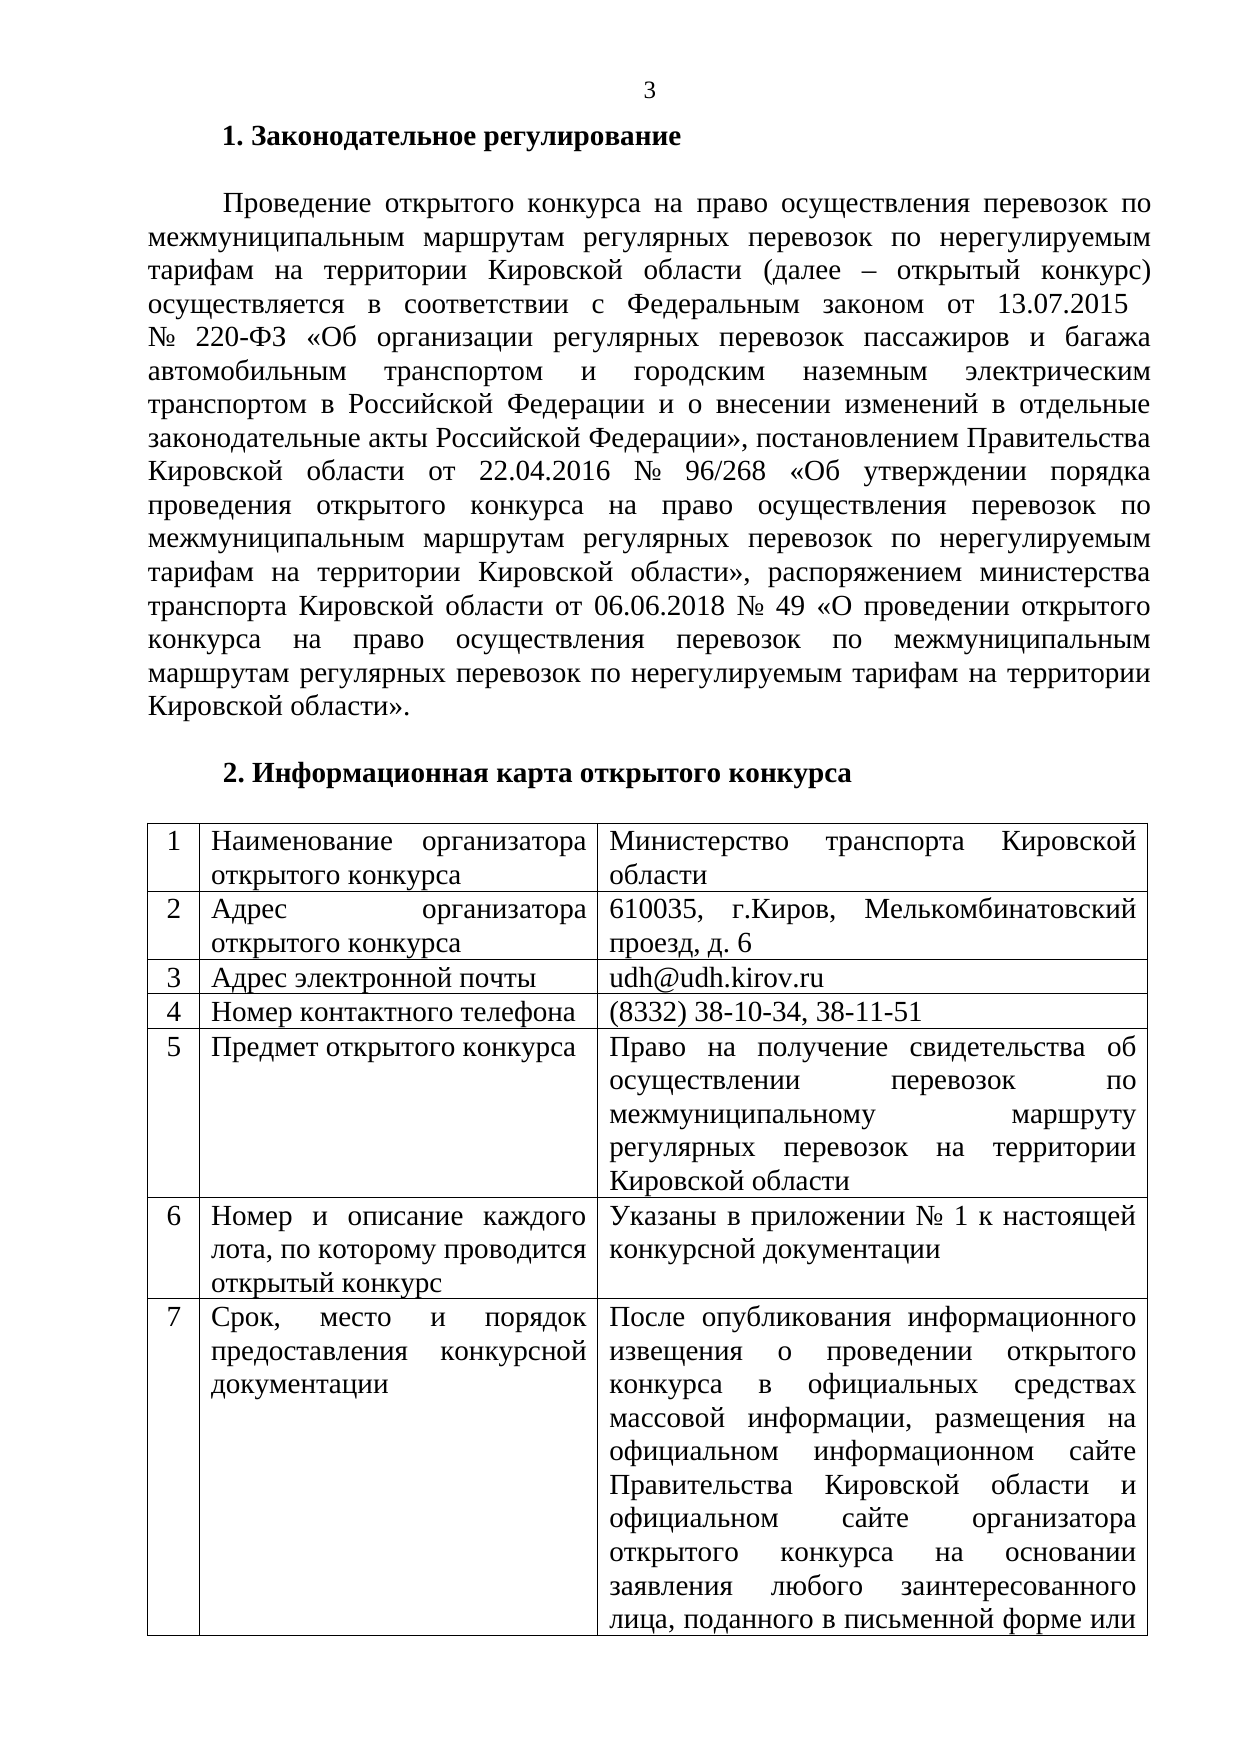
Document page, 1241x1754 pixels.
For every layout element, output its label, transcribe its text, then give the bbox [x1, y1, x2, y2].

table_cell 5 [148, 1029, 199, 1197]
table_cell 3 [148, 960, 199, 993]
table_cell Указаны в приложении № 1 к настоящей конкурсной документации [598, 1198, 1147, 1298]
table_cell Адрес электронной почты [200, 960, 597, 993]
table_cell 2 [148, 892, 199, 959]
table_cell Адрес организатора открытого конкурса [200, 892, 597, 959]
table_cell Право на получение свидетельства об осуществлении перевозок по межмуниципальному маршруту регулярных перевозок на территории Кировской области [598, 1029, 1147, 1197]
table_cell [598, 1299, 1147, 1635]
table_cell (8332) 38-10-34, 38-11-51 [598, 994, 1147, 1028]
table_cell 4 [148, 994, 199, 1028]
table_cell Номер и описание каждого лота, по которому проводится открытый конкурс [200, 1198, 597, 1298]
text Проведение открытого конкурса на право осуществления перевозок по межмуниципальным маршрутам регулярных перевозок по нерегулируемым тарифам на территории Кировской области (далее – открытый конкурс) осуществляется в соответствии с Федеральным законом от 13.07.2015 № 220-ФЗ «Об организации регулярных перевозок пассажиров и багажа автомобильным транспортом и городским наземным электрическим транспортом в Российской Федерации и о внесении изменений в отдельные законодательные акты Российской Федерации», постановлением Правительства Кировской области от 22.04.2016 № 96/268 «Об утверждении порядка проведения открытого конкурса на право осуществления перевозок по межмуниципальным маршрутам регулярных перевозок по нерегулируемым тарифам на территории Кировской области», распоряжением министерства транспорта Кировской области от 06.06.2018 № 49 «О проведении открытого конкурса на право осуществления перевозок по межмуниципальным маршрутам регулярных перевозок по нерегулируемым тарифам на территории Кировской области». [148, 185, 1152, 722]
list 2. Информационная карта открытого конкурса [148, 755, 1152, 789]
table_header Министерство транспорта Кировской области [598, 824, 1147, 891]
text 1. Законодательное регулирование [148, 118, 1152, 152]
table_cell 7 [148, 1299, 199, 1635]
table_cell Предмет открытого конкурса [200, 1029, 597, 1197]
table_cell 6 [148, 1198, 199, 1298]
table_cell .Киров, Мелькомбинатовский проезд, д. 6 [598, 892, 1147, 959]
table_cell Номер контактного телефона [200, 994, 597, 1028]
table_header 1 [148, 824, 199, 891]
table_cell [200, 1299, 597, 1635]
table_cell udh@udh.kirov.ru [598, 960, 1147, 993]
table_header Наименование организатора открытого конкурса [200, 824, 597, 891]
